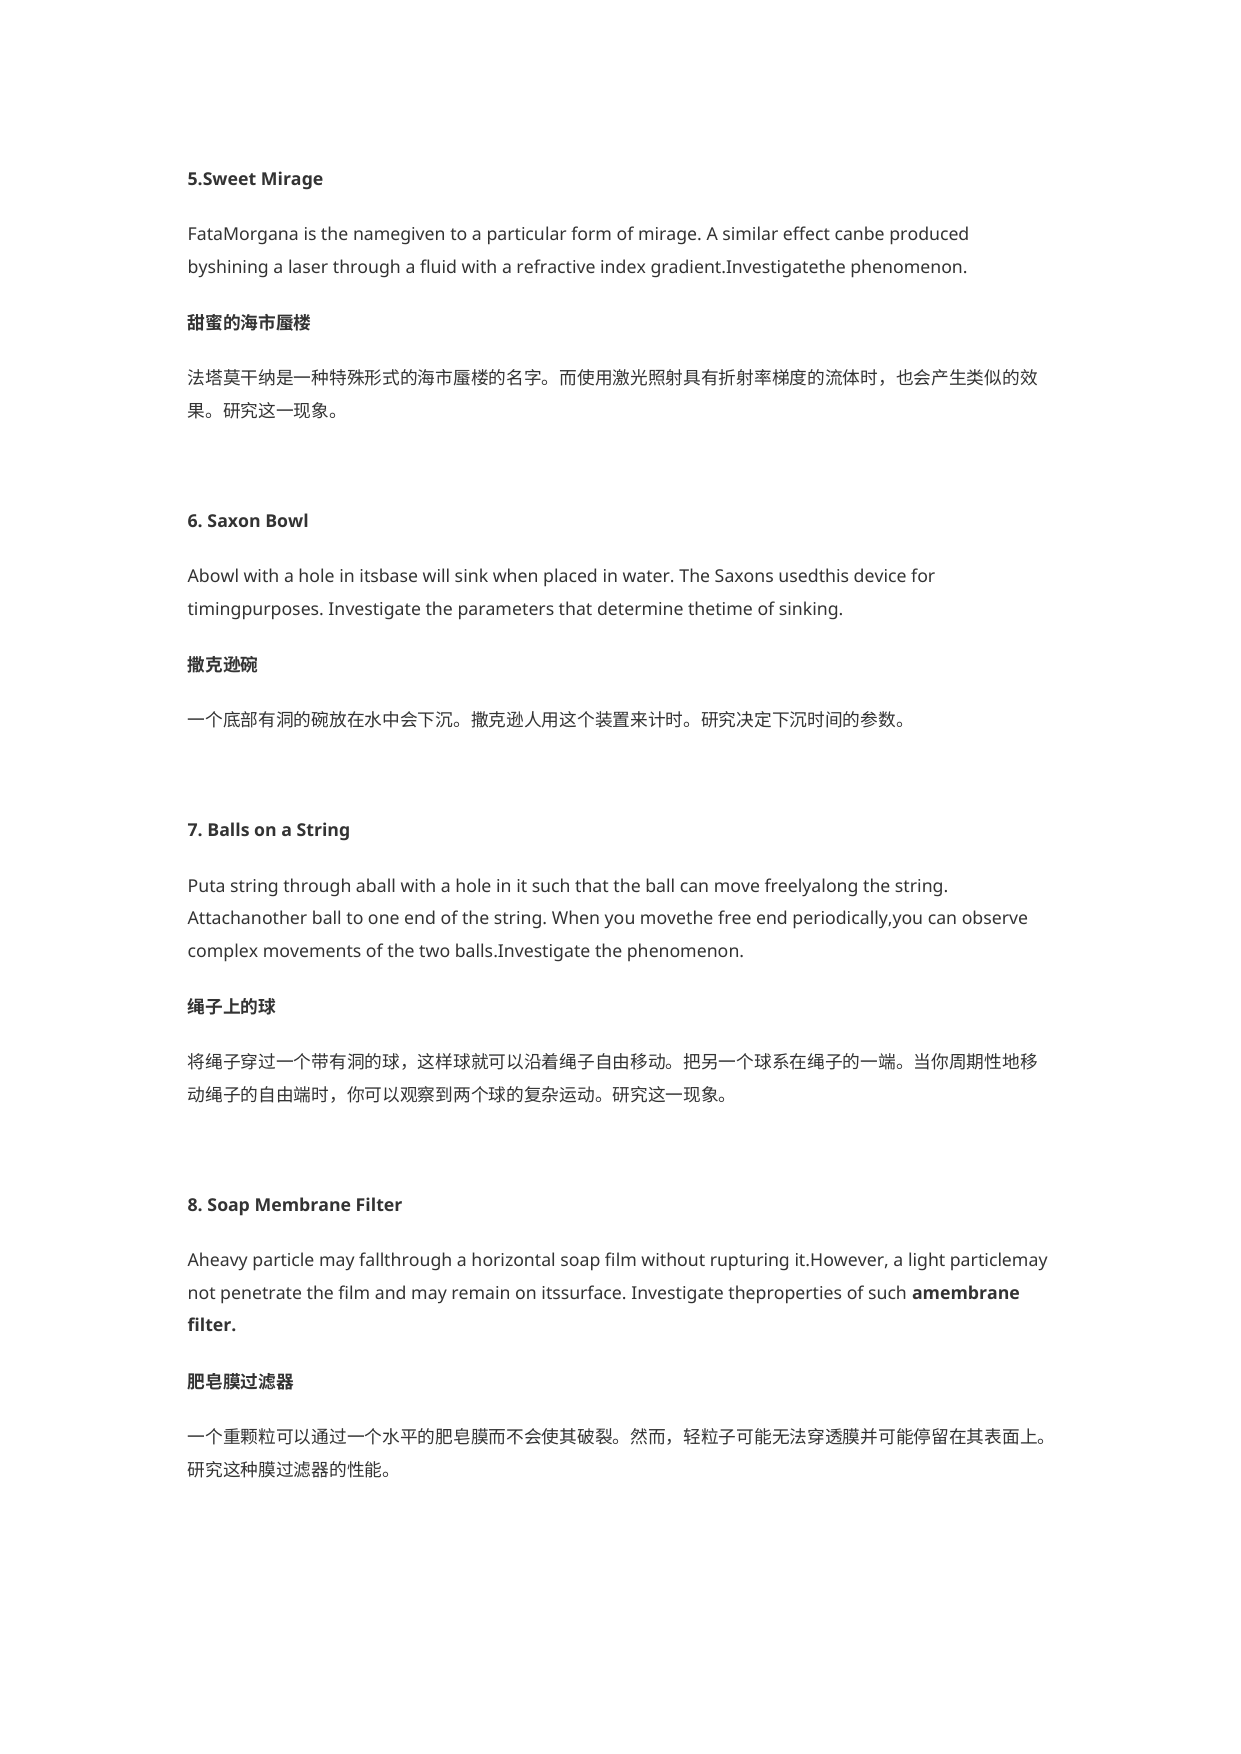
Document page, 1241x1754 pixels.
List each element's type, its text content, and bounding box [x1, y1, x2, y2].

text 绳子上的球 [187, 989, 1053, 1022]
text 将绳子穿过一个带有洞的球，这样球就可以沿着绳子自由移动。把另一个球系在绳子的一端。当你周期性地移动绳子的自由端时，你可以观察到两个球的复杂运动。研究这一现象。 [187, 1045, 1053, 1110]
text 8. Soap Membrane Filter [187, 1188, 1053, 1221]
text FataMorgana is the namegiven to a particular form of mirage. A similar effect canbe produced byshining a laser through a fluid with a refractive index gradient.Investigatethe phenomenon. [187, 217, 1053, 282]
text 一个重颗粒可以通过一个水平的肥皂膜而不会使其破裂。然而，轻粒子可能无法穿透膜并可能停留在其表面上。研究这种膜过滤器的性能。 [187, 1419, 1053, 1484]
text Aheavy particle may fallthrough a horizontal soap film without rupturing it.However, a light particlemay not penetrate the film and may remain on itssurface. Investigate theproperties of such amembrane filter. [187, 1244, 1053, 1341]
text 7. Balls on a String [187, 814, 1053, 846]
text 肥皂膜过滤器 [187, 1364, 1053, 1397]
text 甜蜜的海市蜃楼 [187, 305, 1053, 338]
text Puta string through aball with a hole in it such that the ball can move freelyalong the string. Attachanother ball to one end of the string. When you movethe free end periodically,you can observe complex movements of the two balls.Investigate the phenomenon. [187, 869, 1053, 967]
text 撒克逊碗 [187, 647, 1053, 680]
text 一个底部有洞的碗放在水中会下沉。撒克逊人用这个装置来计时。研究决定下沉时间的参数。 [187, 703, 1053, 735]
text 5.Sweet Mirage [187, 162, 1053, 194]
text Abowl with a hole in itsbase will sink when placed in water. The Saxons usedthis device for timingpurposes. Investigate the parameters that determine thetime of sinking. [187, 559, 1053, 624]
text 6. Saxon Bowl [187, 504, 1053, 537]
text 法塔莫干纳是一种特殊形式的海市蜃楼的名字。而使用激光照射具有折射率梯度的流体时，也会产生类似的效果。研究这一现象。 [187, 361, 1053, 426]
